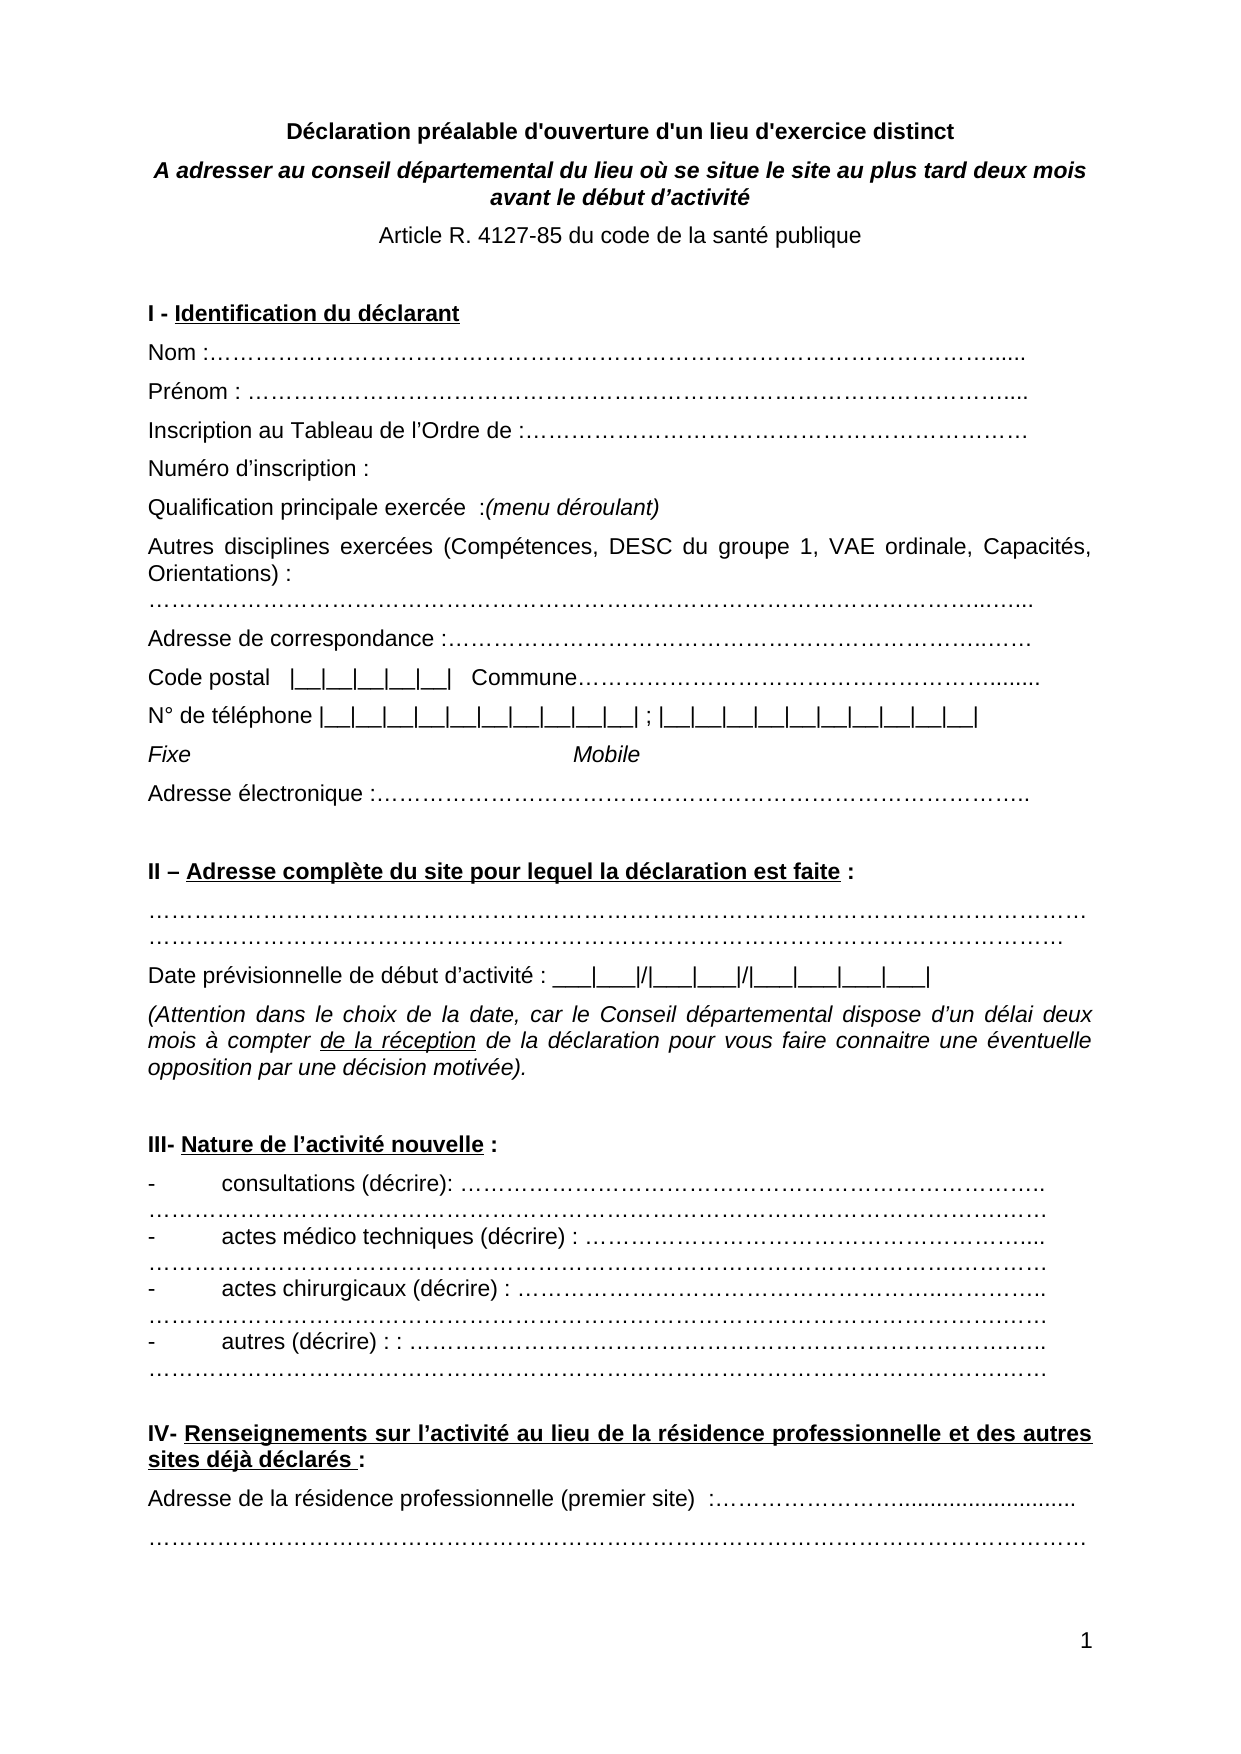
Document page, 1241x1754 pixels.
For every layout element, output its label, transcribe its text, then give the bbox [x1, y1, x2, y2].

text Numéro d’inscription : [148, 455, 1093, 482]
text Qualification principale exercée :(menu déroulant) [148, 494, 1093, 521]
text ………………………………………………………………………………………………….…… [148, 1302, 1093, 1328]
text N° de téléphone |__|__|__|__|__|__|__|__|__|__| ; |__|__|__|__|__|__|__|__|__|__| [148, 702, 1093, 729]
text - consultations (décrire): ………………………………………………………………….. [148, 1170, 1093, 1196]
text II – Adresse complète du site pour lequel la déclaration est faite : [148, 858, 1093, 884]
text IV- Renseignements sur l’activité au lieu de la résidence professionnelle et des autres sites déjà déclarés : [148, 1420, 1093, 1472]
text Autres disciplines exercées (Compétences, DESC du groupe 1, VAE ordinale, Capacités, Orientations) : ………………………………………………………………………………………………...…... [148, 533, 1093, 612]
text I - Identification du déclarant [148, 300, 1093, 326]
text Code postal |__|__|__|__|__| Commune………………………………………………........ [148, 663, 1093, 690]
text Fixe Mobile [148, 741, 1093, 768]
text …………………………………………………………………………………………….………… [148, 1249, 1093, 1275]
text (Attention dans le choix de la date, car le Conseil départemental dispose d’un délai deux mois à compter de la réception de la déclaration pour vous faire connaitre une éventuelle opposition par une décision motivée). [148, 1001, 1093, 1080]
text Article R. 4127-85 du code de la santé publique [148, 222, 1093, 249]
text III- Nature de l’activité nouvelle : [148, 1131, 1093, 1157]
text Inscription au Tableau de l’Ordre de :………………………………………………………… [148, 417, 1093, 443]
text Déclaration préalable d'ouverture d'un lieu d'exercice distinct [148, 118, 1093, 144]
text - autres (décrire) : : …………………………………………………………………….….. [148, 1328, 1093, 1354]
text Nom :…………………………………………………………………………………………...... [148, 339, 1093, 365]
text Prénom : ……………………………………………………………………………………….... [148, 378, 1093, 404]
text ……………………………………………………………………………………………………………………………………………………………………………………………………………………… [148, 897, 1093, 949]
text - actes chirurgicaux (décrire) : ………………………………………………..………….. [148, 1275, 1093, 1302]
text …………………………………………………………………………………………………………… [148, 1524, 1093, 1550]
text ………………………………………………………………………………………………….…… [148, 1196, 1093, 1223]
text ………………………………………………………………………………………………….…… [148, 1354, 1093, 1381]
text Date prévisionnelle de début d’activité : ___|___|/|___|___|/|___|___|___|___| [148, 962, 1093, 988]
text Adresse de correspondance :……………………………………………………………..…… [148, 625, 1093, 651]
text A adresser au conseil départemental du lieu où se situe le site au plus tard deux mois avant le début d’activité [148, 157, 1093, 210]
text Adresse de la résidence professionnelle (premier site) :……………………............................ [148, 1485, 1093, 1511]
text - actes médico techniques (décrire) : ………………………………………………….... [148, 1223, 1093, 1249]
text Adresse électronique :………………………………………………………………………….. [148, 780, 1093, 806]
